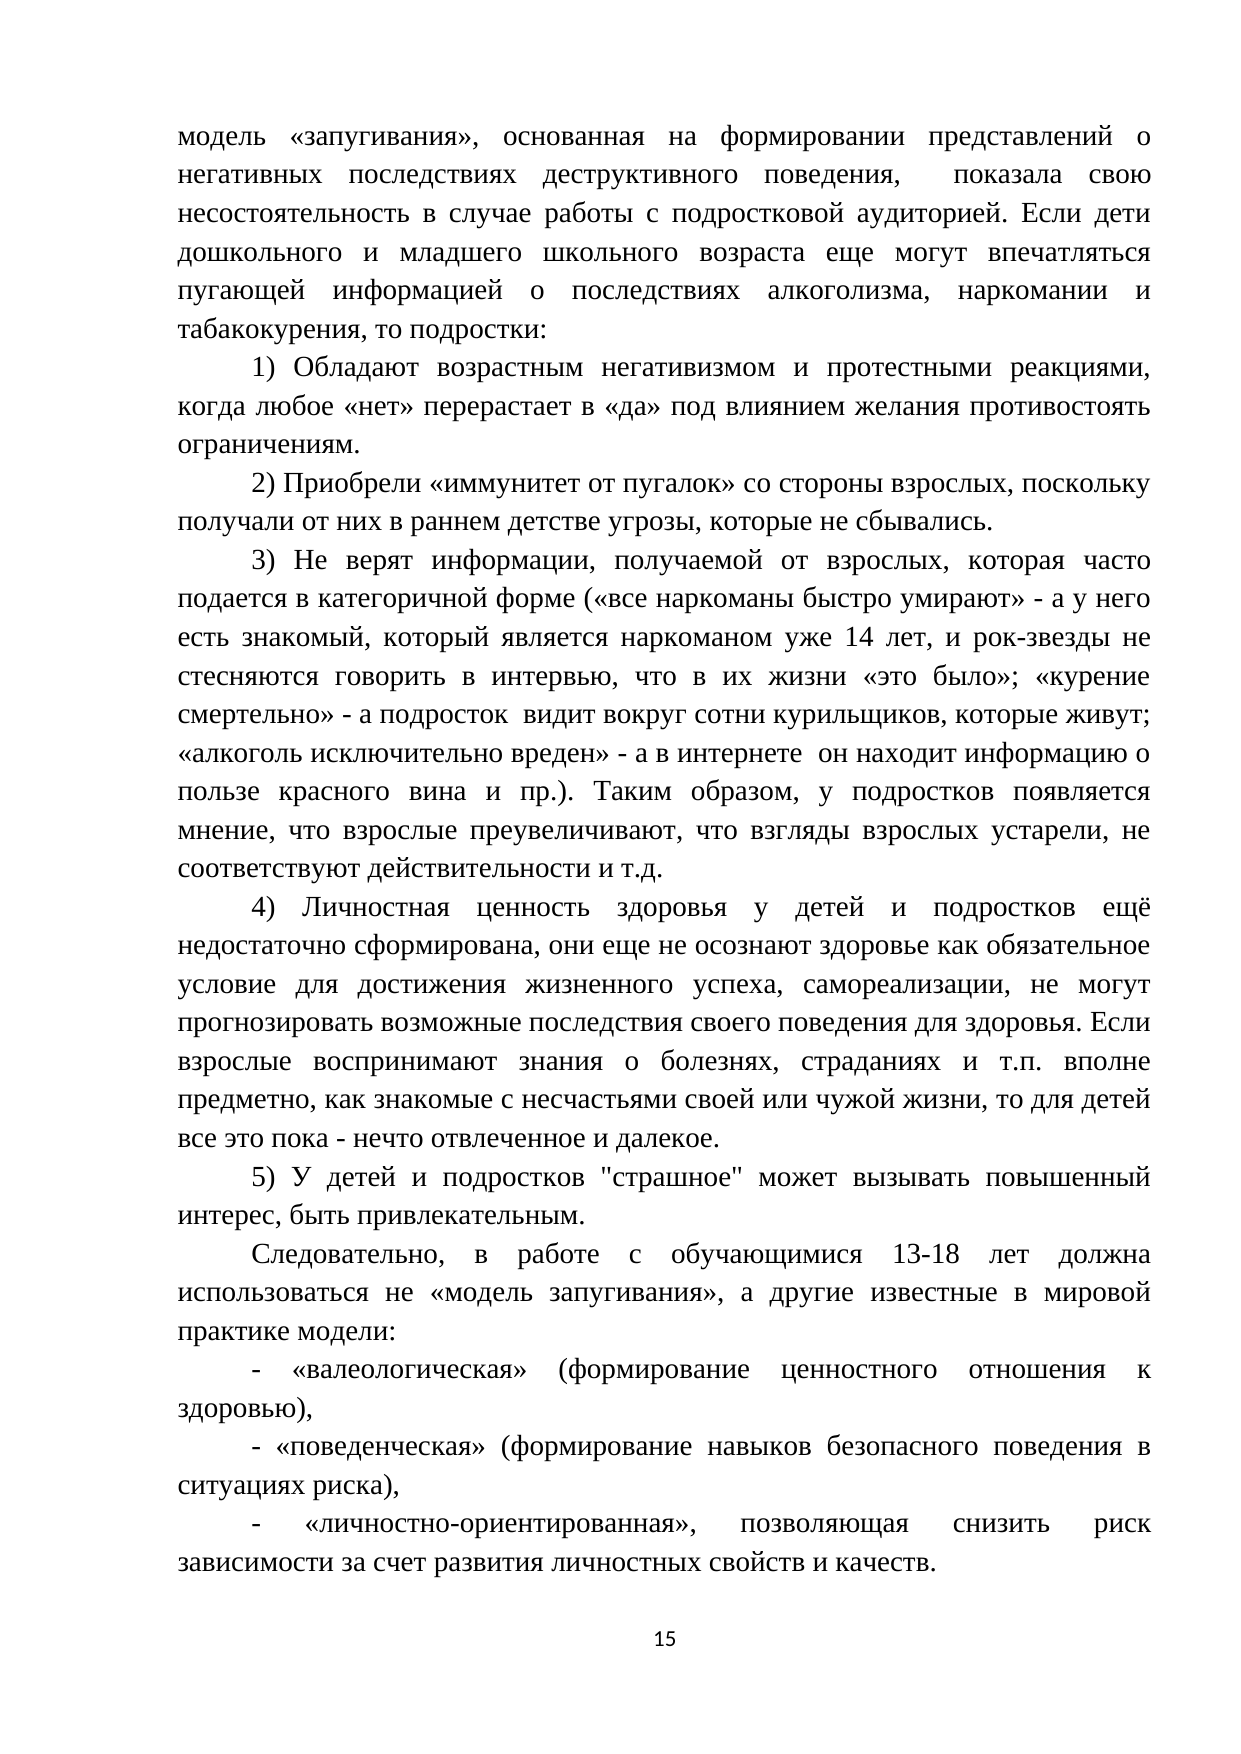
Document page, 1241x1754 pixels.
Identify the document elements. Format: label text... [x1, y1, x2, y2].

text Следовательно, в работе с обучающимися 13-18 лет должна использоваться не «модель запугивания», а другие известные в мировой практике модели: [177, 1236, 1152, 1346]
text - «валеологическая» (формирование ценностного отношения к здоровью), [177, 1351, 1152, 1423]
text 2) Приобрели «иммунитет от пугалок» со стороны взрослых, поскольку получали от них в раннем детстве угрозы, которые не сбывались. [177, 465, 1152, 537]
text 3) Не верят информации, получаемой от взрослых, которая часто подается в категоричной форме («все наркоманы быстро умирают» - а у него есть знакомый, который является наркоманом уже 14 лет, и рок-звезды не стесняются говорить в интервью, что в их жизни «это было»; «курение смертельно» - а подросток видит вокруг сотни курильщиков, которые живут; «алкоголь исключительно вреден» - а в интернете он находит информацию о пользе красного вина и пр.). Таким образом, у подростков появляется мнение, что взрослые преувеличивают, что взгляды взрослых устарели, не соответствуют действительности и т.д. [177, 542, 1152, 884]
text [177, 118, 1152, 344]
text 1) Обладают возрастным негативизмом и протестными реакциями, когда любое «нет» перерастает в «да» под влиянием желания противостоять ограничениям. [177, 349, 1152, 460]
text 5) У детей и подростков "страшное" может вызывать повышенный интерес, быть привлекательным. [177, 1159, 1152, 1231]
text - «личностно-ориентированная», позволяющая снизить риск зависимости за счет развития личностных свойств и качеств. [177, 1506, 1152, 1578]
text - «поведенческая» (формирование навыков безопасного поведения в ситуациях риска), [177, 1428, 1152, 1501]
text 4) Личностная ценность здоровья у детей и подростков ещё недостаточно сформирована, они еще не осознают здоровье как обязательное условие для достижения жизненного успеха, самореализации, не могут прогнозировать возможные последствия своего поведения для здоровья. Если взрослые воспринимают знания о болезнях, страданиях и т.п. вполне предметно, как знакомые с несчастьями своей или чужой жизни, то для детей все это пока - нечто отвлеченное и далекое. [177, 889, 1152, 1154]
